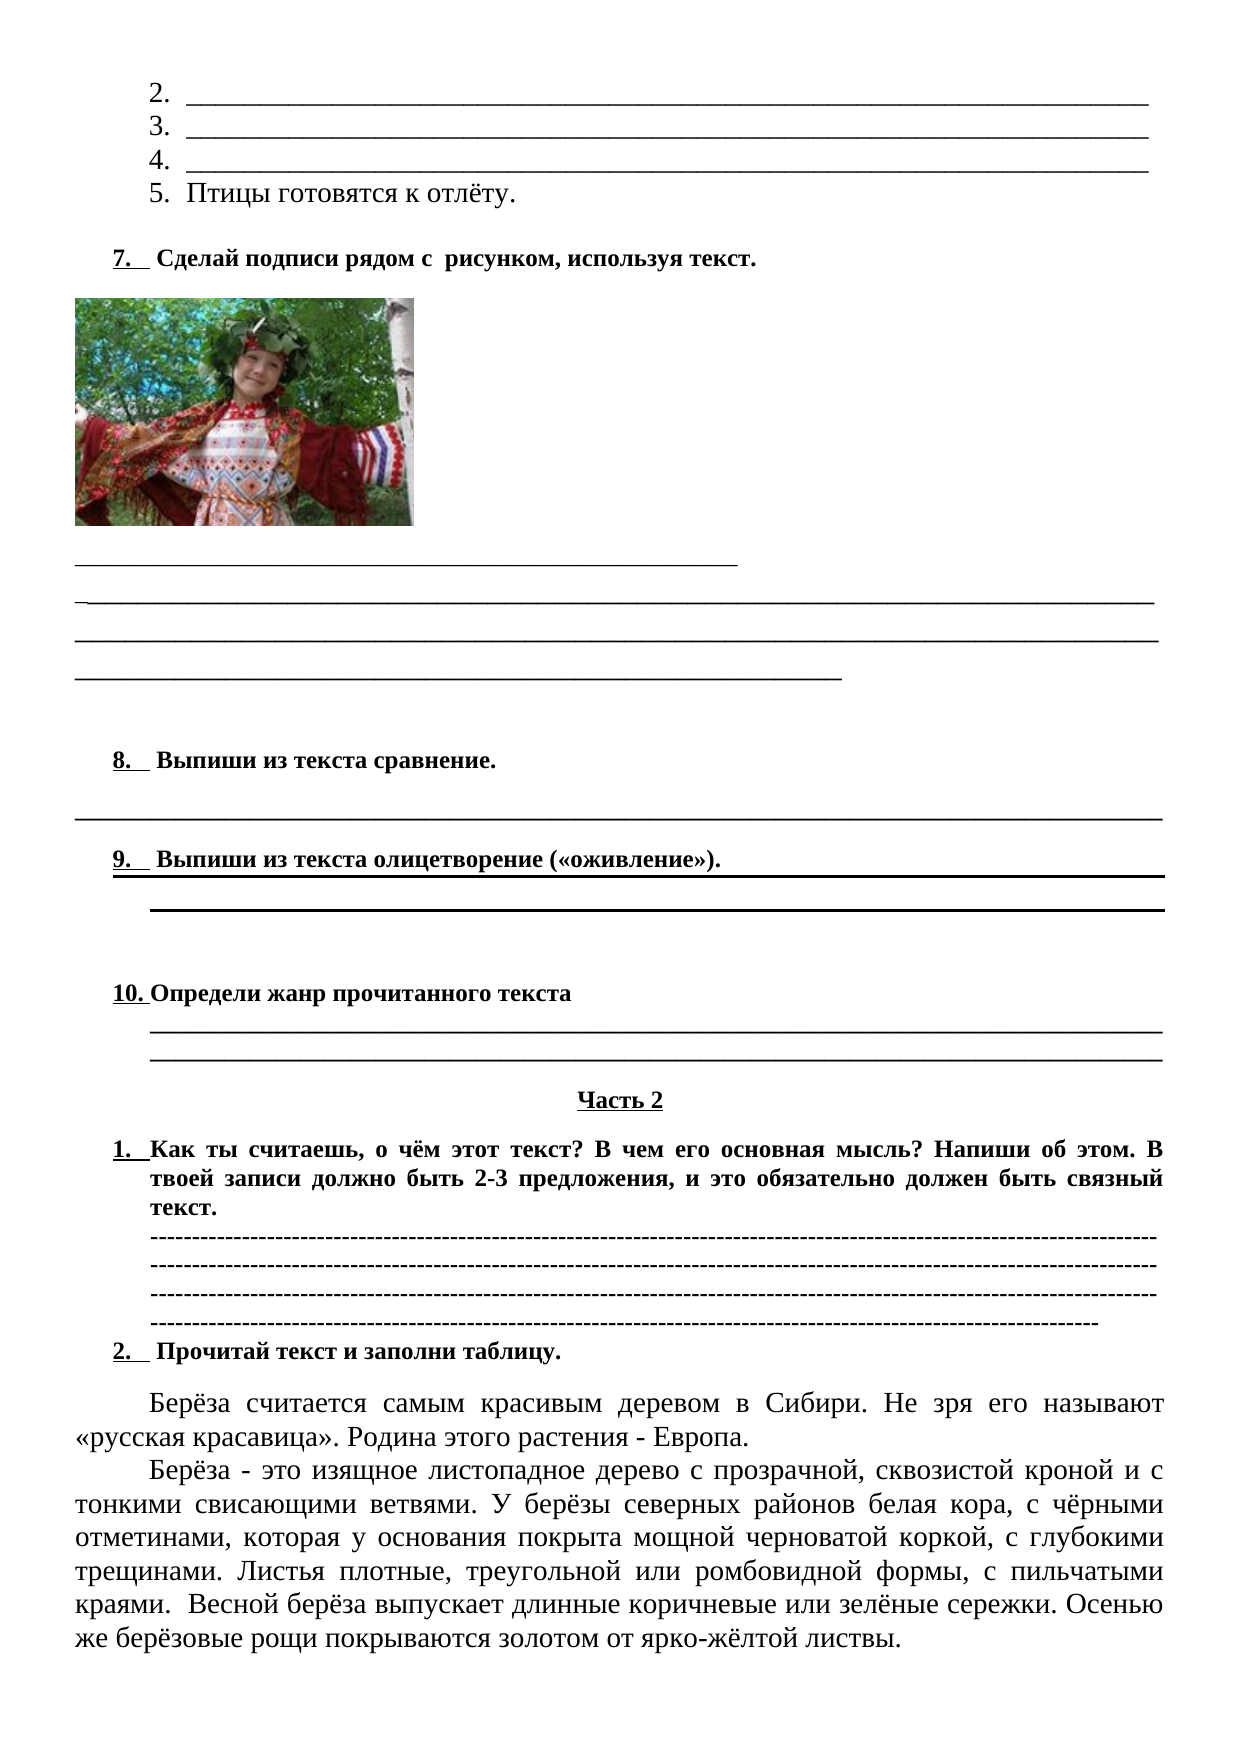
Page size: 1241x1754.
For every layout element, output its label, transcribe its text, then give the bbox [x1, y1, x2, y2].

list Прочитай текст и заполни таблицу. [112, 1336, 1165, 1364]
list __________________________________________________________________ [148, 108, 1165, 142]
list Выпиши из текста сравнение. [112, 745, 1165, 773]
list Определи жанр прочитанного текста [112, 978, 1165, 1007]
list Выпиши из текста олицетворение («оживление»). [112, 844, 1165, 878]
text _____________________________________________________________________________________________________________________________________________________________________________________________________________________________________ [75, 292, 1165, 684]
list __________________________________________________________________________________________________________________________________________________________________ [150, 1007, 1165, 1064]
list __________________________________________________________________ [148, 142, 1165, 176]
list Как ты считаешь, о чём этот текст? В чем его основная мысль? Напиши об этом. В твоей записи должно быть 2-3 предложения, и это обязательно должен быть связный текст. [112, 1134, 1165, 1221]
picture [75, 298, 414, 526]
text _______________________________________________________________________________________ [75, 794, 1165, 823]
text Берёза считается самым красивым деревом в Сибири. Не зря его называют «русская красавица». Родина этого растения - Европа. Берёза - это изящное листопадное дерево с прозрачной, сквозистой кроной и с тонкими свисающими ветвями. У берёзы северных районов белая кора, с чёрными отметинами, которая у основания покрыта мощной черноватой коркой, с глубокими трещинами. Листья плотные, треугольной или ромбовидной формы, с пильчатыми краями. Весной берёза выпускает длинные коричневые или зелёные сережки. Осенью же берёзовые рощи покрываются золотом от ярко-жёлтой листвы. [75, 1385, 1165, 1654]
text Часть 2 [75, 1085, 1165, 1114]
list Птицы готовятся к отлёту. [148, 176, 1165, 209]
list __________________________________________________________________ [148, 75, 1165, 108]
list --------------------------------------------------------------------------------------------------------------------------------------------------------------------------------------------------------------------------------------------------------------------------------------------------------------------------------------------------------------------------------------------------------------------------------------------------------------------------------------------- [150, 1221, 1165, 1336]
list Сделай подписи рядом с рисунком, используя текст. [112, 243, 1165, 271]
